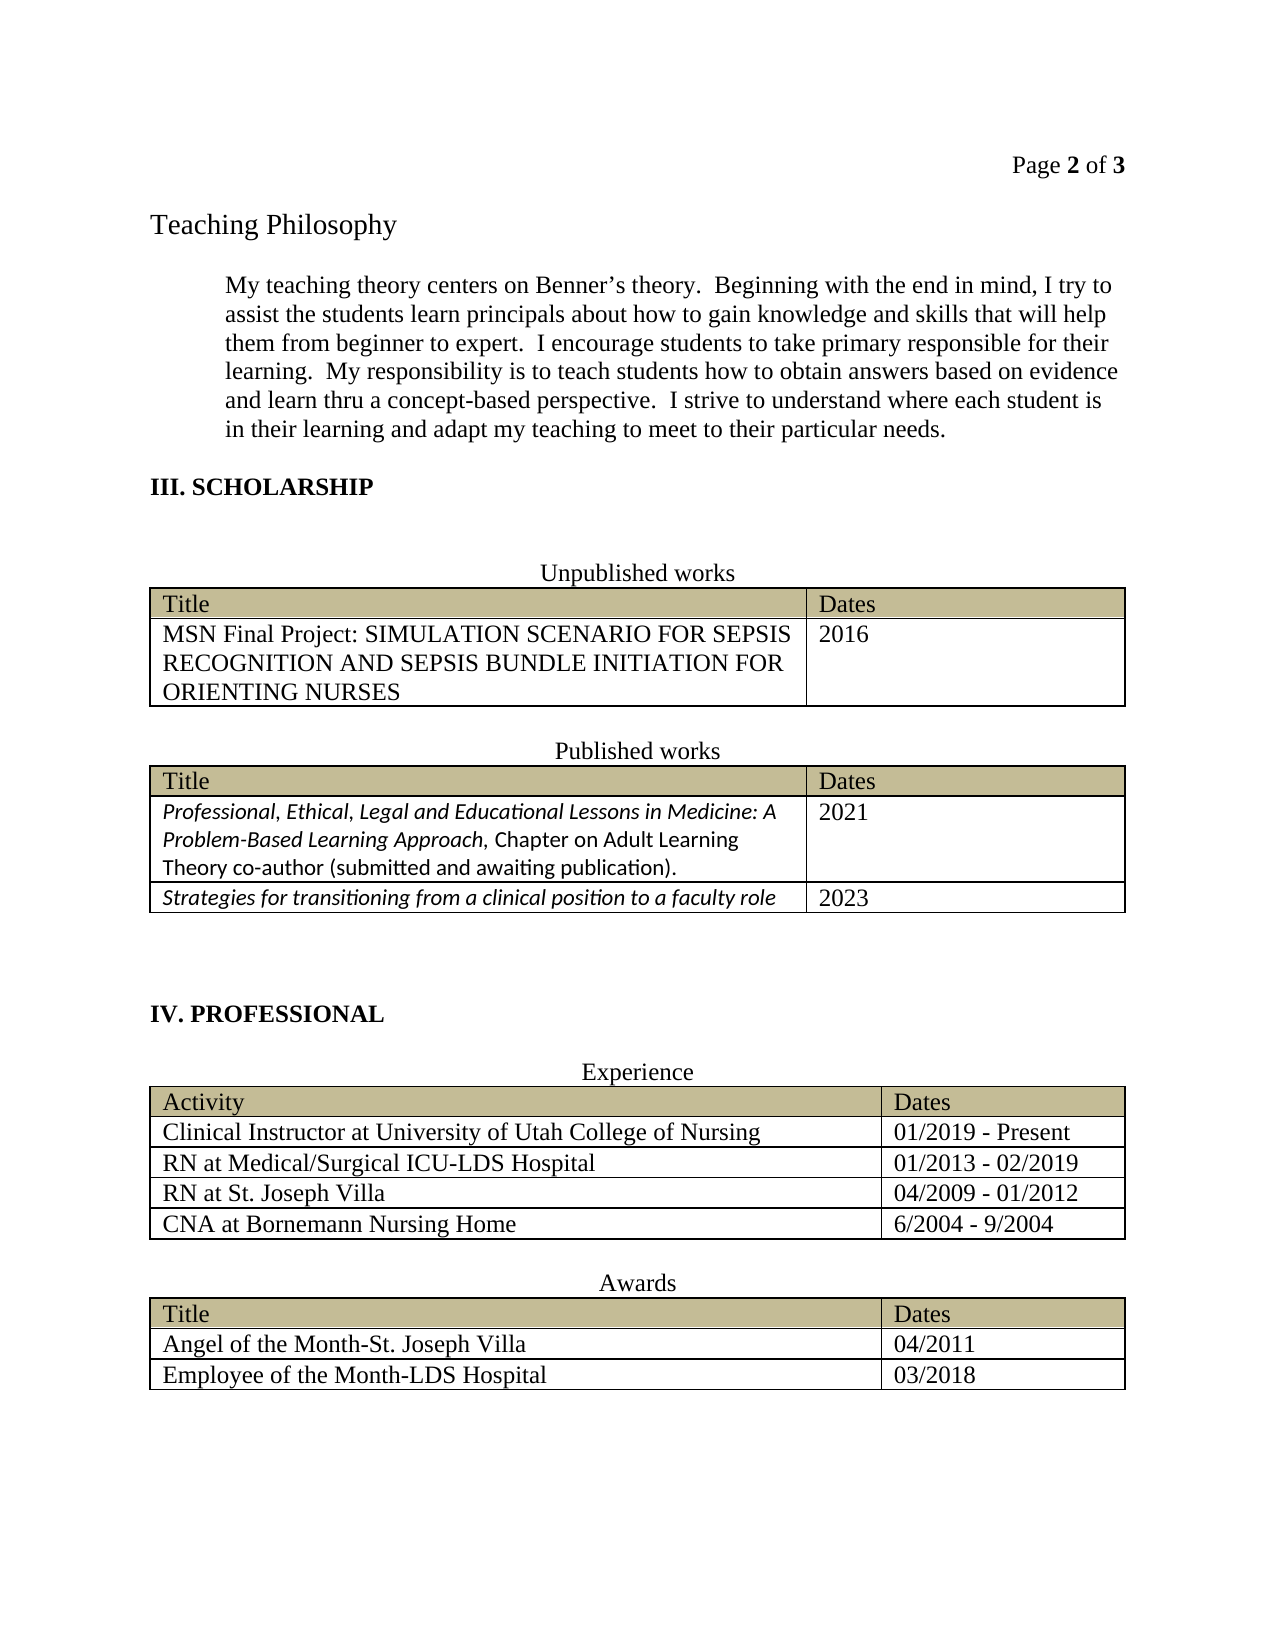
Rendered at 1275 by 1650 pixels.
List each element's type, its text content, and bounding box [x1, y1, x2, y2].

text Awards [150, 1268, 1125, 1297]
text My teaching theory centers on Benner’s theory. Beginning with the end in mind, I try to assist the students learn principals about how to gain knowledge and skills that will help them from beginner to expert. I encourage students to take primary responsible for their learning. My responsibility is to teach students how to obtain answers based on evidence and learn thru a concept-based perspective. I strive to understand where each student is in their learning and adapt my teaching to meet to their particular needs. [225, 270, 1125, 443]
table_header Dates [882, 1299, 1124, 1327]
text Unpublished works [150, 558, 1125, 587]
table_cell 04/2011 [882, 1329, 1124, 1358]
table_cell CNA at Bornemann Nursing Home [151, 1209, 881, 1238]
table_cell RN at Medical/Surgical ICU-LDS Hospital [151, 1148, 881, 1177]
table_header Dates [807, 589, 1124, 617]
table_header Title [151, 589, 806, 617]
table_cell 04/2009 - 01/2012 [882, 1178, 1124, 1207]
text Teaching Philosophy [150, 207, 1125, 241]
table_cell 03/2018 [882, 1360, 1124, 1388]
table_header Dates [807, 767, 1124, 795]
table_cell 01/2013 - 02/2019 [882, 1148, 1124, 1177]
table_cell 01/2019 - Present [882, 1117, 1124, 1146]
table_cell MSN Final Project: SIMULATION SCENARIO FOR SEPSIS RECOGNITION AND SEPSIS BUNDLE INITIATION FOR ORIENTING NURSES [413, 619, 806, 705]
table_cell 6/2004 - 9/2004 [882, 1209, 1124, 1238]
table_header Activity [151, 1087, 881, 1116]
table_header Title [151, 1299, 881, 1327]
table_cell Strategies for transitioning from a clinical position to a faculty role [151, 883, 806, 912]
table_cell Clinical Instructor at University of Utah College of Nursing [151, 1117, 881, 1146]
table_cell MSN Final Project: SIMULATION SCENARIO FOR SEPSIS RECOGNITION AND SEPSIS BUNDLE INITIATION FOR ORIENTING NURSES [151, 619, 365, 705]
text Experience [150, 1057, 1125, 1086]
table_cell 2021 [807, 797, 1124, 881]
table_cell Employee of the Month-LDS Hospital [151, 1360, 881, 1388]
table_cell RN at St. Joseph Villa [151, 1178, 881, 1207]
text III. SCHOLARSHIP [150, 472, 1125, 501]
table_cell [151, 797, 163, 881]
table_cell Angel of the Month-St. Joseph Villa [151, 1329, 881, 1358]
text IV. PROFESSIONAL [150, 999, 1125, 1028]
table_header Dates [882, 1087, 1124, 1116]
table_cell 2016 [807, 619, 1124, 705]
text Published works [150, 736, 1125, 765]
table_header Title [151, 767, 806, 795]
table_cell 2023 [807, 883, 1124, 912]
